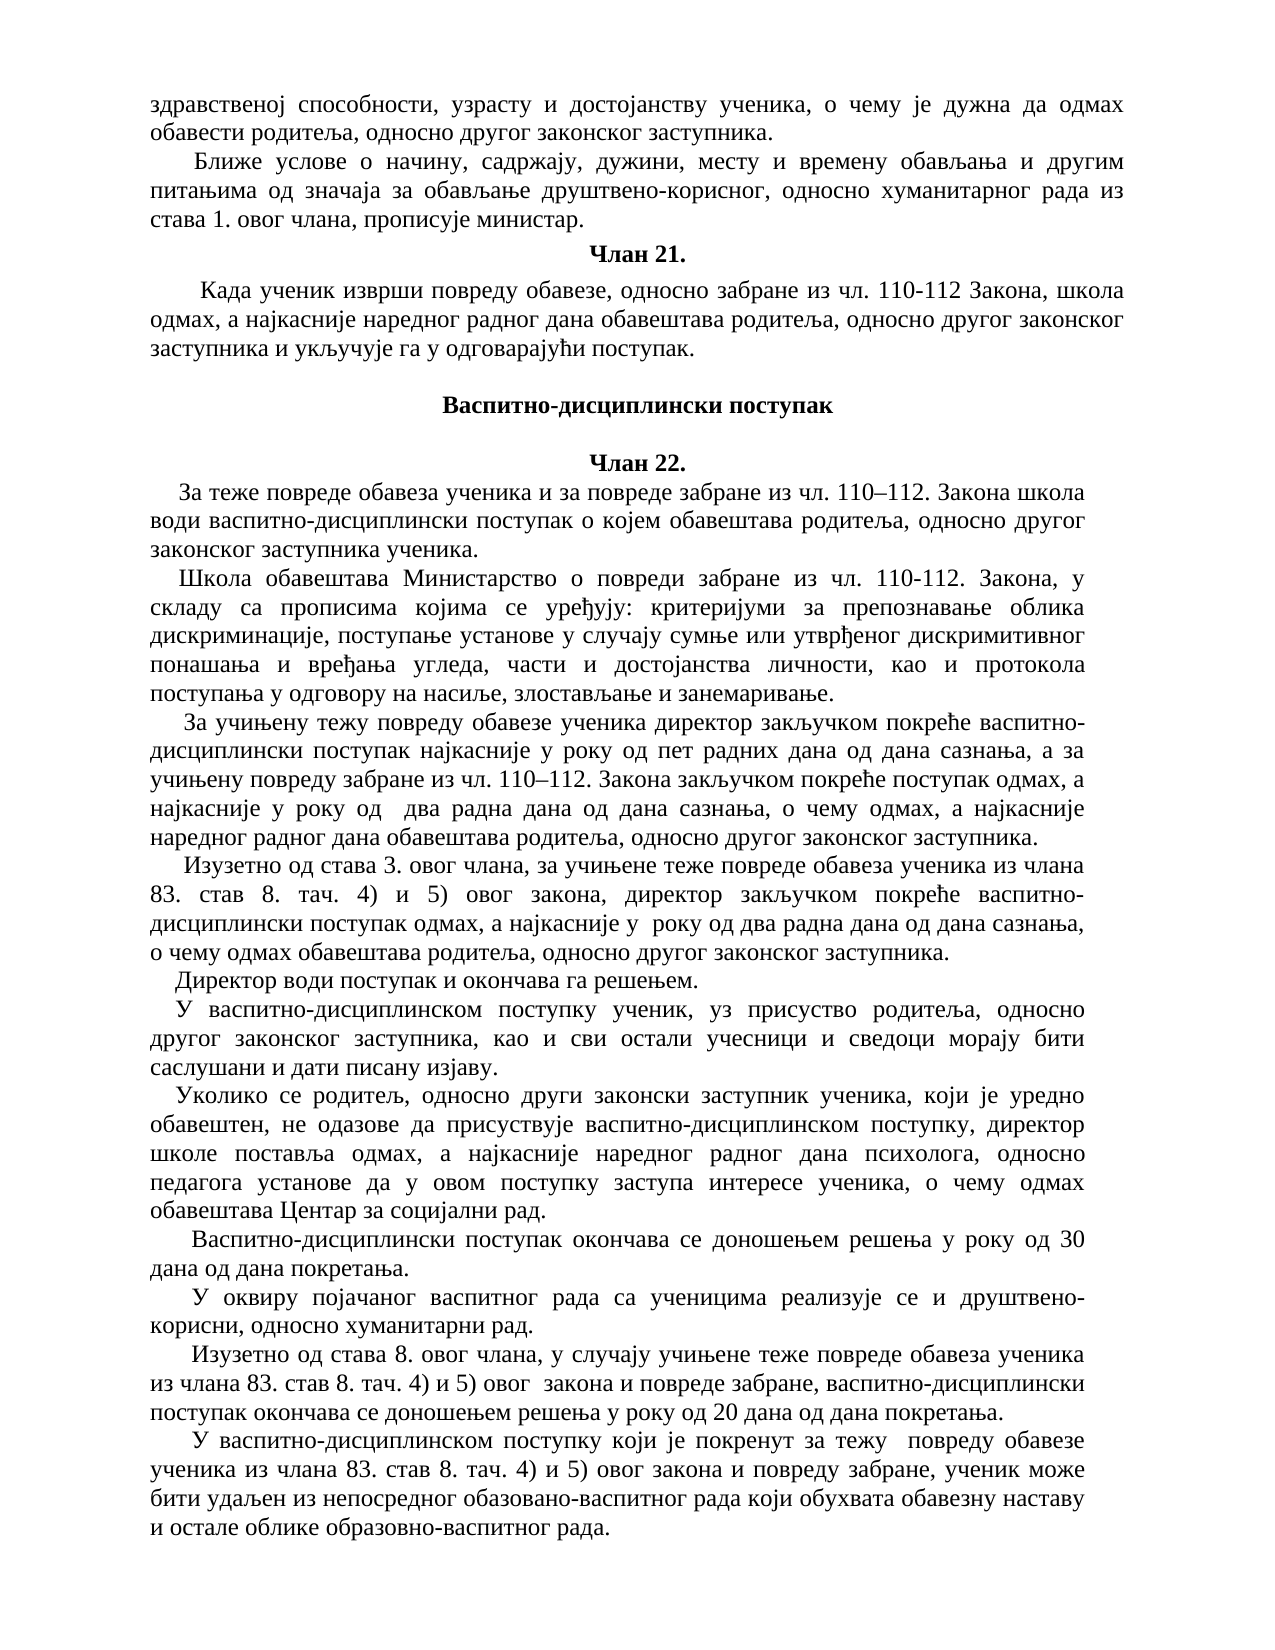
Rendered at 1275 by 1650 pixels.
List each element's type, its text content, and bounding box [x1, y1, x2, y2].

text Изузетно од става 3. овог члана, за учињене теже повреде обавеза ученика из члана 83. став 8. тач. 4) и 5) овог закона, директор закључком покреће васпитно-дисциплински поступак одмах, а најкасније у року од два радна дана од дана сазнања, о чему одмах обавештава родитеља, односно другог законског заступника. [150, 851, 1086, 966]
text Када ученик изврши повреду обавезе, односно забране из чл. 110-112 Закона, школа одмах, а најкасније наредног радног дана обавештава родитеља, односно другог законског заступника и укључује га у одговарајући поступак. [150, 276, 1125, 362]
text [150, 89, 1125, 146]
text Изузетно од става 8. овог члана, у случају учињене теже повреде обавеза ученика из члана 83. став 8. тач. 4) и 5) овог закона и повреде забране, васпитно-дисциплински поступак окончава се доношењем решења у року од 20 дана од дана покретања. [150, 1339, 1086, 1426]
text Ближе услове о начину, садржају, дужини, месту и времену обављања и другим питањима од значаја за обављање друштвено-корисног, односно хуманитарног рада из става 1. овог члана, прописује министар. [150, 146, 1125, 232]
text Члан 21. [150, 239, 1125, 268]
text Директор води поступак и окончава га решењем. [150, 966, 1086, 994]
text За теже повреде обавеза ученика и за повреде забране из чл. 110–112. Закона школа води васпитно-дисциплински поступак о којем обавештава родитеља, односно другог законског заступника ученика. [150, 477, 1086, 563]
text Уколико се родитељ, односно други законски заступник ученика, који је уредно обавештен, не одазове да присуствује васпитно-дисциплинском поступку, директор школе поставља одмах, а најкасније наредног радног дана психолога, односно педагога установе да у овом поступку заступа интересе ученика, о чему одмах обавештава Центар за социјални рад. [150, 1081, 1086, 1224]
text Васпитно-дисциплински поступак [150, 391, 1125, 419]
text За учињену тежу повреду обавезе ученика директор закључком покреће васпитно-дисциплински поступак најкасније у року од пет радних дана од дана сазнања, а за учињену повреду забране из чл. 110–112. Закона закључком покреће поступак одмах, а најкасније у року од два радна дана од дана сазнања, о чему одмах, а најкасније наредног радног дана обавештава родитеља, односно другог законског заступника. [150, 707, 1086, 851]
text У оквиру појачаног васпитног рада са ученицима реализује се и друштвено-корисни, односно хуманитарни рад. [150, 1282, 1086, 1339]
text Школа обавештава Министарство о повреди забране из чл. 110-112. Закона, у складу са прописима којима се уређују: критеријуми за препознавање облика дискриминације, поступање установе у случају сумње или утврђеног дискримитивног понашања и вређања угледа, части и достојанства личности, као и протокола поступања у одговору на насиље, злостављање и занемаривање. [150, 563, 1086, 707]
text Васпитно-дисциплински поступак окончава се доношењем решења у року од 30 дана од дана покретања. [150, 1224, 1086, 1282]
text Члан 22. [150, 448, 1125, 477]
text У васпитно-дисциплинском поступку ученик, уз присуство родитеља, односно другог законског заступника, као и сви остали учесници и сведоци морају бити саслушани и дати писану изјаву. [150, 994, 1086, 1081]
text У васпитно-дисциплинском поступку који је покренут за тежу повреду обавезе ученика из члана 83. став 8. тач. 4) и 5) овог закона и повреду забране, ученик може бити удаљен из непосредног обазовано-васпитног рада који обухвата обавезну наставу и остале облике образовно-васпитног рада. [150, 1426, 1086, 1541]
